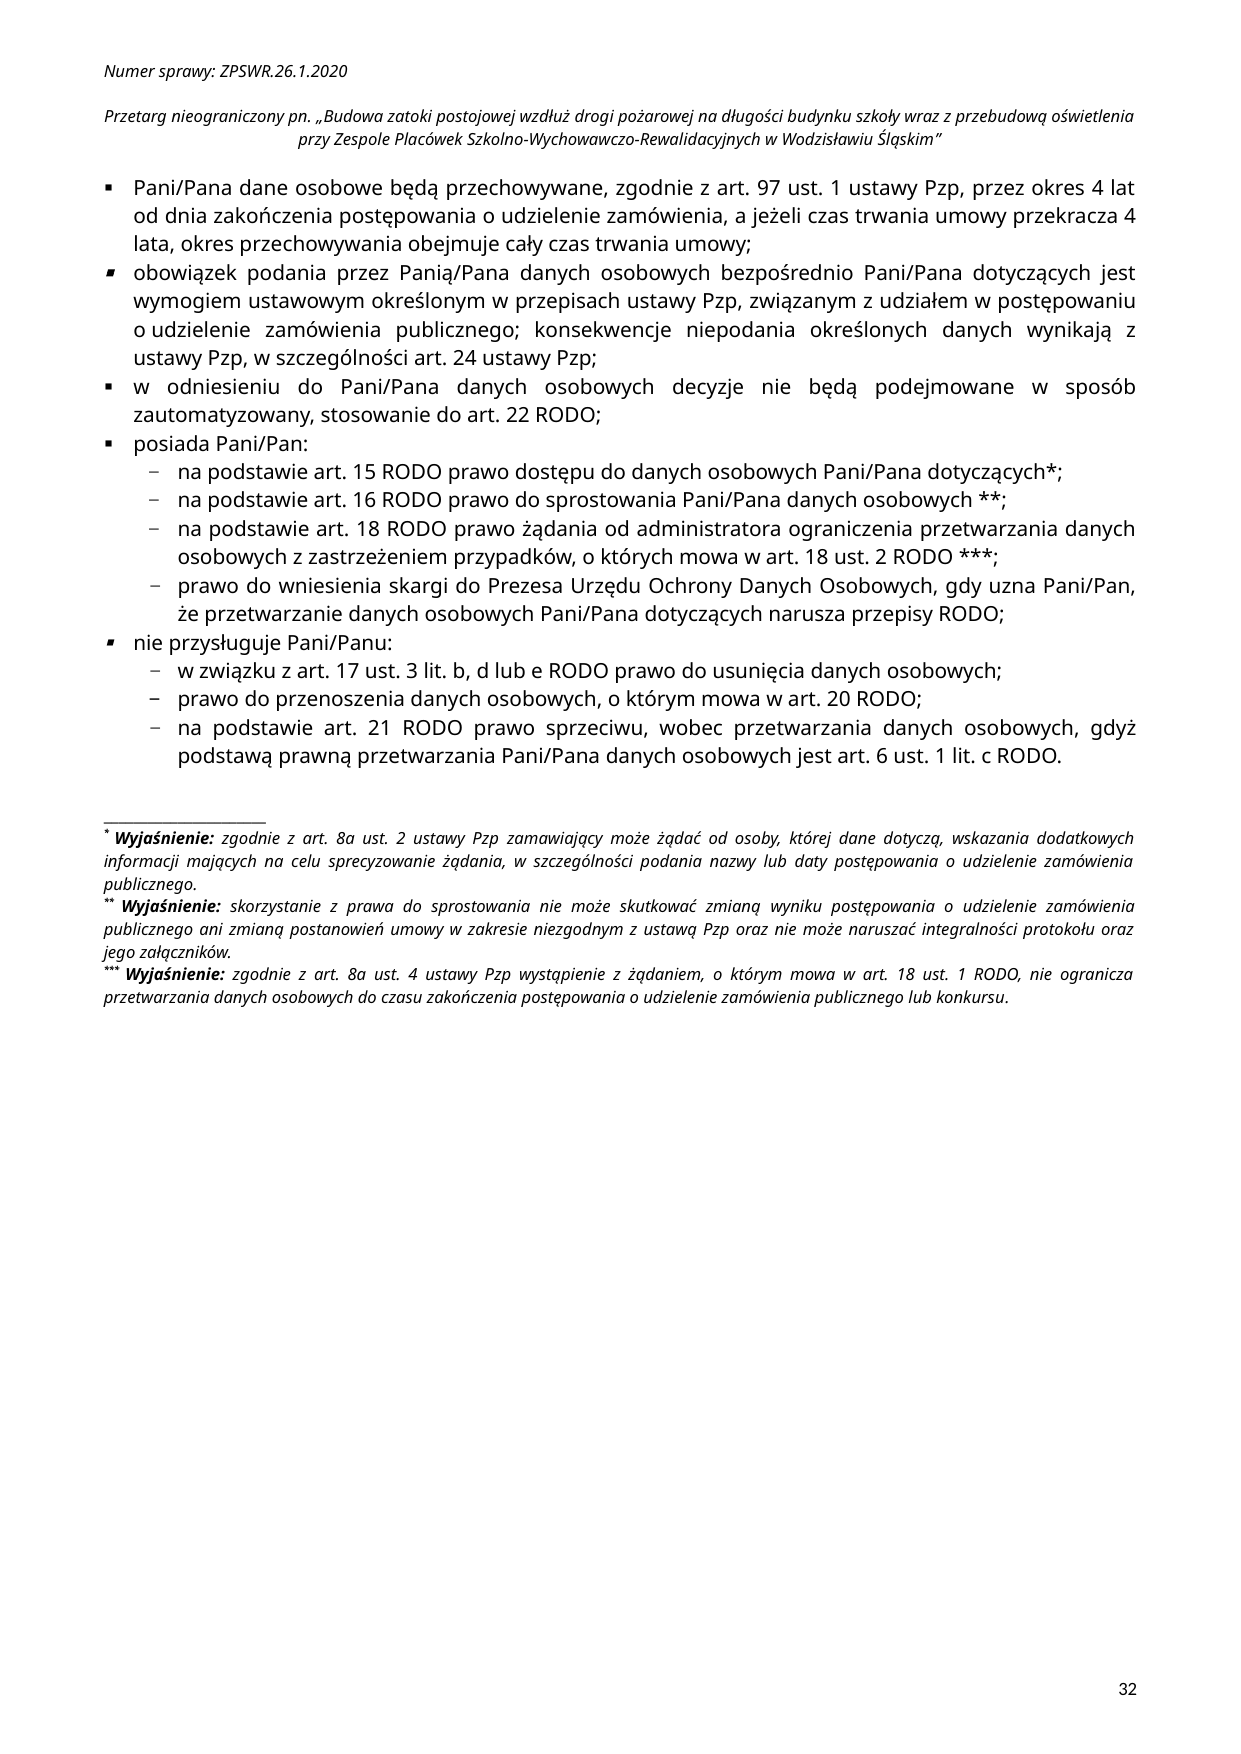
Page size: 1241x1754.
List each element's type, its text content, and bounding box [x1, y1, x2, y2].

list prawo do przenoszenia danych osobowych, o którym mowa w art. 20 RODO; [148, 684, 1137, 713]
list prawo do wniesienia skargi do Prezesa Urzędu Ochrony Danych Osobowych, gdy uzna Pani/Pan, że przetwarzanie danych osobowych Pani/Pana dotyczących narusza przepisy RODO; [148, 571, 1137, 628]
list nie przysługuje Pani/Panu: [103, 628, 1137, 656]
list na podstawie art. 18 RODO prawo żądania od administratora ograniczenia przetwarzania danych osobowych z zastrzeżeniem przypadków, o których mowa w art. 18 ust. 2 RODO ***; [148, 514, 1137, 571]
list na podstawie art. 21 RODO prawo sprzeciwu, wobec przetwarzania danych osobowych, gdyż podstawą prawną przetwarzania Pani/Pana danych osobowych jest art. 6 ust. 1 lit. c RODO. [148, 713, 1137, 770]
text * Wyjaśnienie: zgodnie z art. 8a ust. 2 ustawy Pzp zamawiający może żądać od osoby, której dane dotyczą, wskazania dodatkowych informacji mających na celu sprecyzowanie żądania, w szczególności podania nazwy lub daty postępowania o udzielenie zamówienia publicznego. [103, 827, 1137, 895]
text *** Wyjaśnienie: zgodnie z art. 8a ust. 4 ustawy Pzp wystąpienie z żądaniem, o którym mowa w art. 18 ust. 1 RODO, nie ogranicza przetwarzania danych osobowych do czasu zakończenia postępowania o udzielenie zamówienia publicznego lub konkursu. [103, 963, 1137, 1008]
text ______________________ [103, 804, 1137, 827]
list posiada Pani/Pan: [103, 429, 1137, 457]
list na podstawie art. 16 RODO prawo do sprostowania Pani/Pana danych osobowych **; [148, 486, 1137, 514]
list na podstawie art. 15 RODO prawo dostępu do danych osobowych Pani/Pana dotyczących*; [148, 457, 1137, 486]
list obowiązek podania przez Panią/Pana danych osobowych bezpośrednio Pani/Pana dotyczących jest wymogiem ustawowym określonym w przepisach ustawy Pzp, związanym z udziałem w postępowaniu o udzielenie zamówienia publicznego; konsekwencje niepodania określonych danych wynikają z ustawy Pzp, w szczególności art. 24 ustawy Pzp; [103, 258, 1137, 372]
list w odniesieniu do Pani/Pana danych osobowych decyzje nie będą podejmowane w sposób zautomatyzowany, stosowanie do art. 22 RODO; [103, 372, 1137, 429]
text ** Wyjaśnienie: skorzystanie z prawa do sprostowania nie może skutkować zmianą wyniku postępowania o udzielenie zamówienia publicznego ani zmianą postanowień umowy w zakresie niezgodnym z ustawą Pzp oraz nie może naruszać integralności protokołu oraz jego załączników. [103, 895, 1137, 963]
list Pani/Pana dane osobowe będą przechowywane, zgodnie z art. 97 ust. 1 ustawy Pzp, przez okres 4 lat od dnia zakończenia postępowania o udzielenie zamówienia, a jeżeli czas trwania umowy przekracza 4 lata, okres przechowywania obejmuje cały czas trwania umowy; [103, 173, 1137, 258]
list w związku z art. 17 ust. 3 lit. b, d lub e RODO prawo do usunięcia danych osobowych; [148, 656, 1137, 684]
